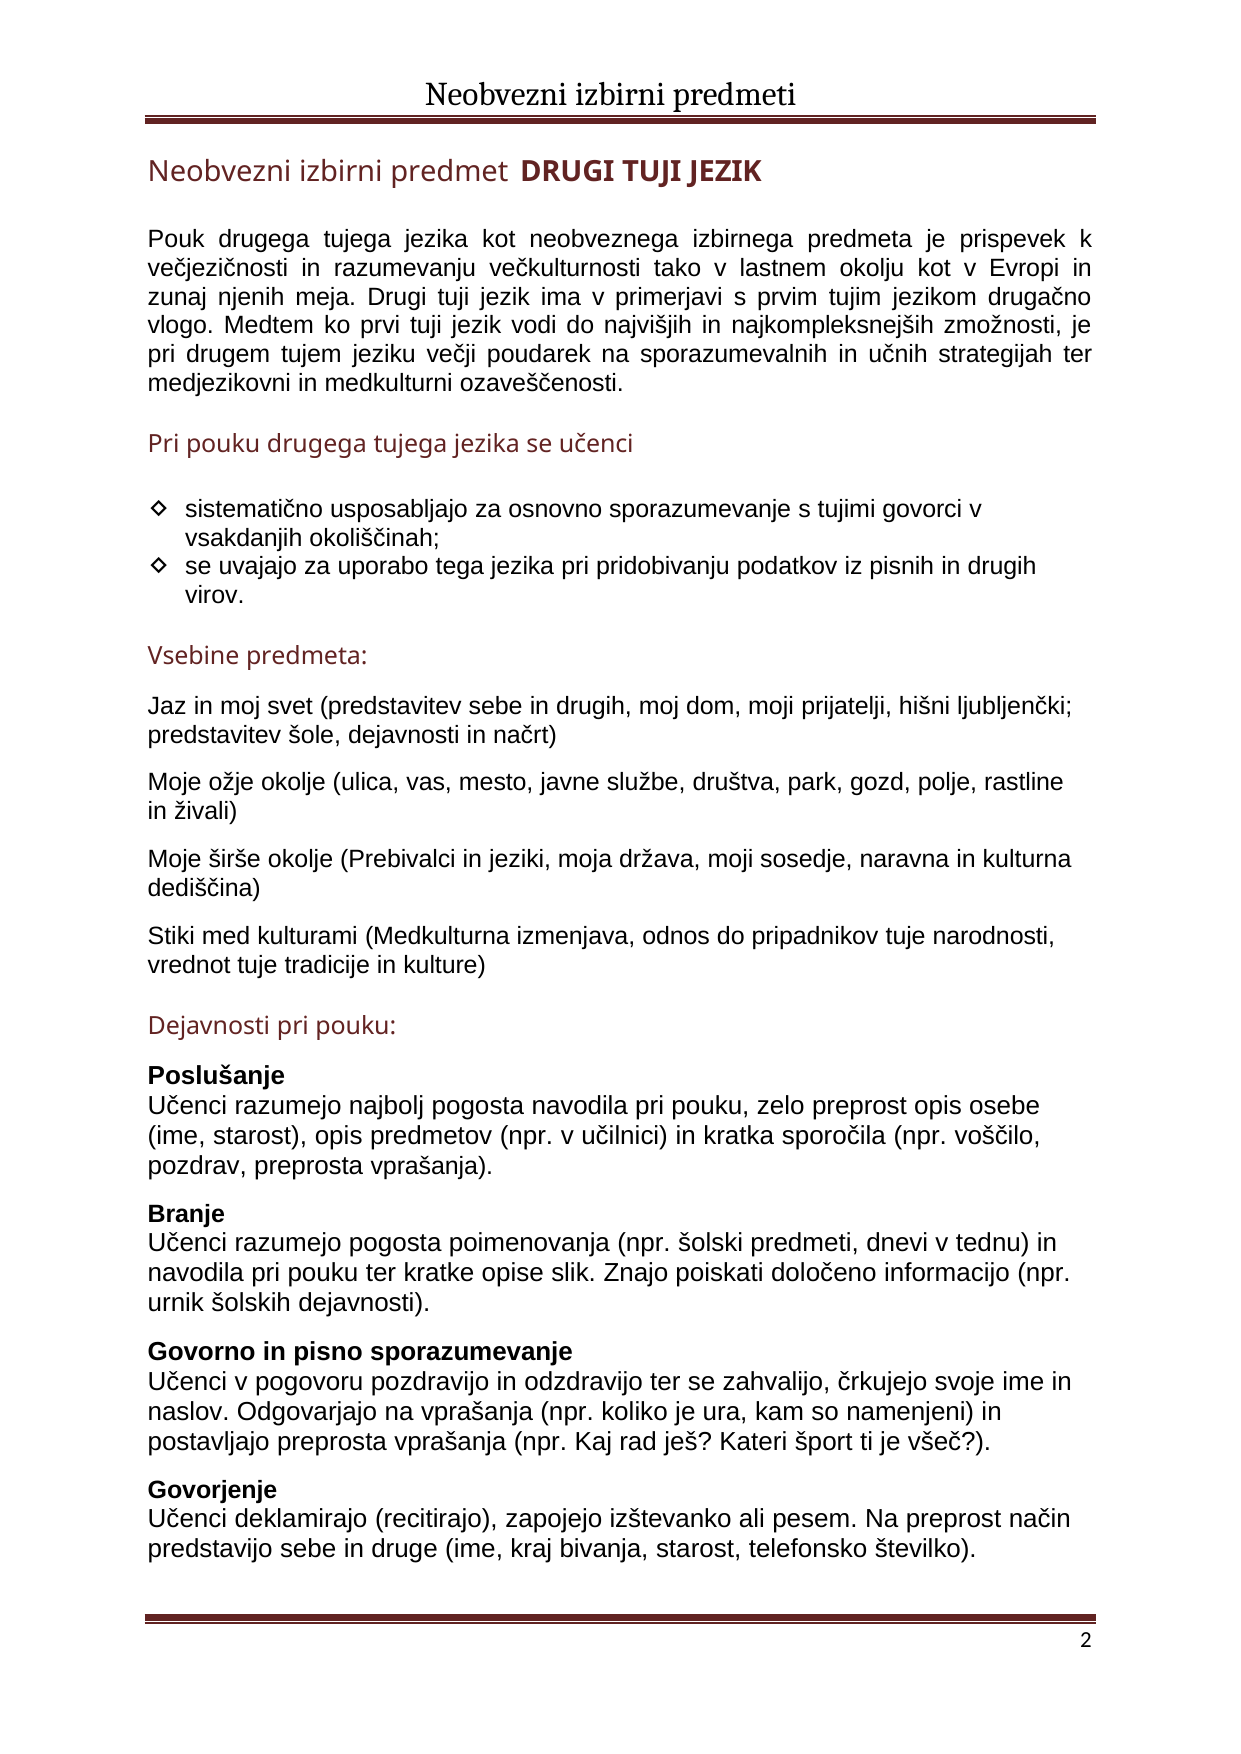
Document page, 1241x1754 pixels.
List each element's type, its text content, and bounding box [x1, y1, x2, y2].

text Jaz in moj svet (predstavitev sebe in drugih, moj dom, moji prijatelji, hišni ljubljenčki; predstavitev šole, dejavnosti in načrt) [147, 691, 1085, 748]
subtitle Poslušanje [147, 1060, 1111, 1090]
text Dejavnosti pri pouku: [147, 1007, 1111, 1042]
text Moje širše okolje (Prebivalci in jeziki, moja država, moji sosedje, naravna in kulturna dediščina) [147, 844, 1079, 902]
text Moje ožje okolje (ulica, vas, mesto, javne službe, društva, park, gozd, polje, rastline in živali) [147, 767, 1079, 825]
text Vsebine predmeta: [147, 638, 1111, 672]
text Stiki med kulturami (Medkulturna izmenjava, odnos do pripadnikov tuje narodnosti, vrednot tuje tradicije in kulture) [147, 921, 1085, 978]
text Branje [147, 1199, 1111, 1227]
text Učenci v pogovoru pozdravijo in odzdravijo ter se zahvalijo, črkujejo svoje ime in naslov. Odgovarjajo na vprašanja (npr. koliko je ura, kam so namenjeni) in postavljajo preprosta vprašanja (npr. Kaj rad ješ? Kateri šport ti je všeč?). [147, 1366, 1079, 1456]
text Pouk drugega tujega jezika kot neobveznega izbirnega predmeta je prispevek k večjezičnosti in razumevanju večkulturnosti tako v lastnem okolju kot v Evropi in zunaj njenih meja. Drugi tuji jezik ima v primerjavi s prvim tujim jezikom drugačno vlogo. Medtem ko prvi tuji jezik vodi do najvišjih in najkompleksnejših zmožnosti, je pri drugem tujem jeziku večji poudarek na sporazumevalnih in učnih strategijah ter medjezikovni in medkulturni ozaveščenosti. [147, 224, 1092, 397]
text Pri pouku drugega tujega jezika se učenci [147, 426, 1111, 460]
text Govorno in pisno sporazumevanje [147, 1336, 1111, 1366]
list sistematično usposabljajo za osnovno sporazumevanje s tujimi govorci v [147, 494, 1111, 522]
list se uvajajo za uporabo tega jezika pri pridobivanju podatkov iz pisnih in drugih virov. [147, 551, 1041, 609]
text Učenci razumejo pogosta poimenovanja (npr. šolski predmeti, dnevi v tednu) in navodila pri pouku ter kratke opise slik. Znajo poiskati določeno informacijo (npr. urnik šolskih dejavnosti). [147, 1227, 1085, 1317]
text Govorjenje [147, 1475, 1111, 1503]
subtitle Učenci razumejo najbolj pogosta navodila pri pouku, zelo preprost opis osebe (ime, starost), opis predmetov (npr. v učilnici) in kratka sporočila (npr. voščilo, pozdrav, preprosta vprašanja). [147, 1090, 1041, 1180]
text vsakdanjih okoliščinah; [185, 522, 1111, 551]
text Učenci deklamirajo (recitirajo), zapojejo izštevanko ali pesem. Na preprost način predstavijo sebe in druge (ime, kraj bivanja, starost, telefonsko številko). [147, 1503, 1079, 1563]
text Neobvezni izbirni predmet DRUGI TUJI JEZIK [147, 151, 1111, 190]
